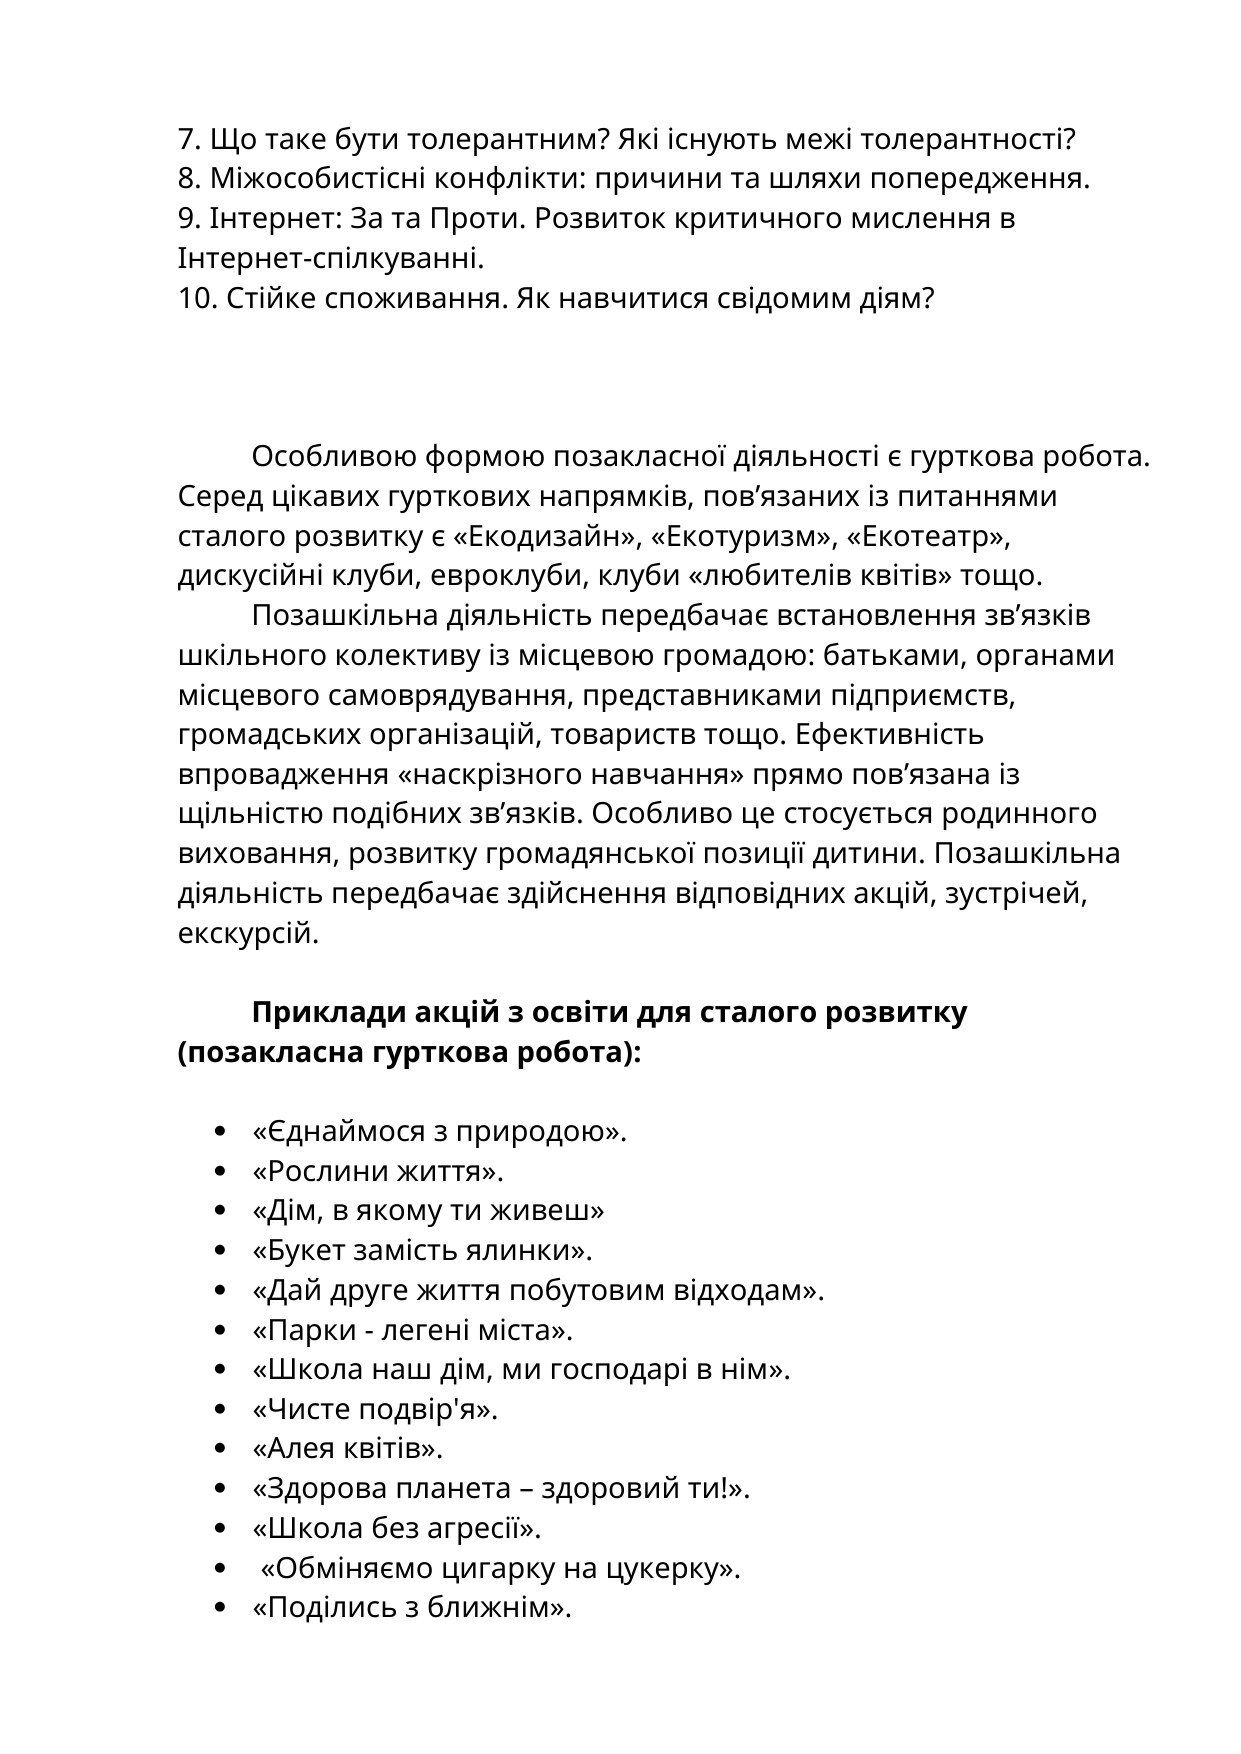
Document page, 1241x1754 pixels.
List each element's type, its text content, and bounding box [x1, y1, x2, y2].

list «Дім, в якому ти живеш» [215, 1190, 1152, 1229]
text 7. Що таке бути толерантним? Які існують межі толерантності? [177, 118, 1152, 158]
list «Єднаймося з природою». [215, 1110, 1152, 1150]
text 8. Міжособистісні конфлікти: причини та шляхи попередження. [177, 158, 1152, 197]
list «Парки - легені міста». [215, 1309, 1152, 1348]
list «Дай друге життя побутовим відходам». [215, 1269, 1152, 1309]
list «Обміняємо цигарку на цукерку». [215, 1547, 1152, 1587]
list «Поділись з ближнім». [215, 1587, 1152, 1626]
text Приклади акцій з освіти для сталого розвитку (позакласна гурткова робота): [177, 991, 1152, 1071]
list «Букет замість ялинки». [215, 1229, 1152, 1269]
text Позашкільна діяльність передбачає встановлення зв’язків шкільного колективу із місцевою громадою: батьками, органами місцевого самоврядування, представниками підприємств, громадських організацій, товариств тощо. Ефективність впровадження «наскрізного навчання» прямо пов’язана із щільністю подібних зв’язків. Особливо це стосується родинного виховання, розвитку громадянської позиції дитини. Позашкільна діяльність передбачає здійснення відповідних акцій, зустрічей, екскурсій. [177, 594, 1152, 952]
list «Рослини життя». [215, 1150, 1152, 1190]
text 10. Стійке споживання. Як навчитися свідомим діям? [177, 277, 1152, 317]
list «Здорова планета – здоровий ти!». [215, 1467, 1152, 1507]
text Особливою формою позакласної діяльності є гурткова робота. Серед цікавих гурткових напрямків, пов’язаних із питаннями сталого розвитку є «Екодизайн», «Екотуризм», «Екотеатр», дискусійні клуби, евроклуби, клуби «любителів квітів» тощо. [177, 436, 1152, 594]
list «Чисте подвір'я». [215, 1388, 1152, 1428]
list «Школа наш дім, ми господарі в нім». [215, 1348, 1152, 1388]
list «Алея квітів». [215, 1428, 1152, 1467]
text 9. Інтернет: За та Проти. Розвиток критичного мислення в Інтернет-спілкуванні. [177, 197, 1152, 277]
list «Школа без агресії». [215, 1507, 1152, 1547]
